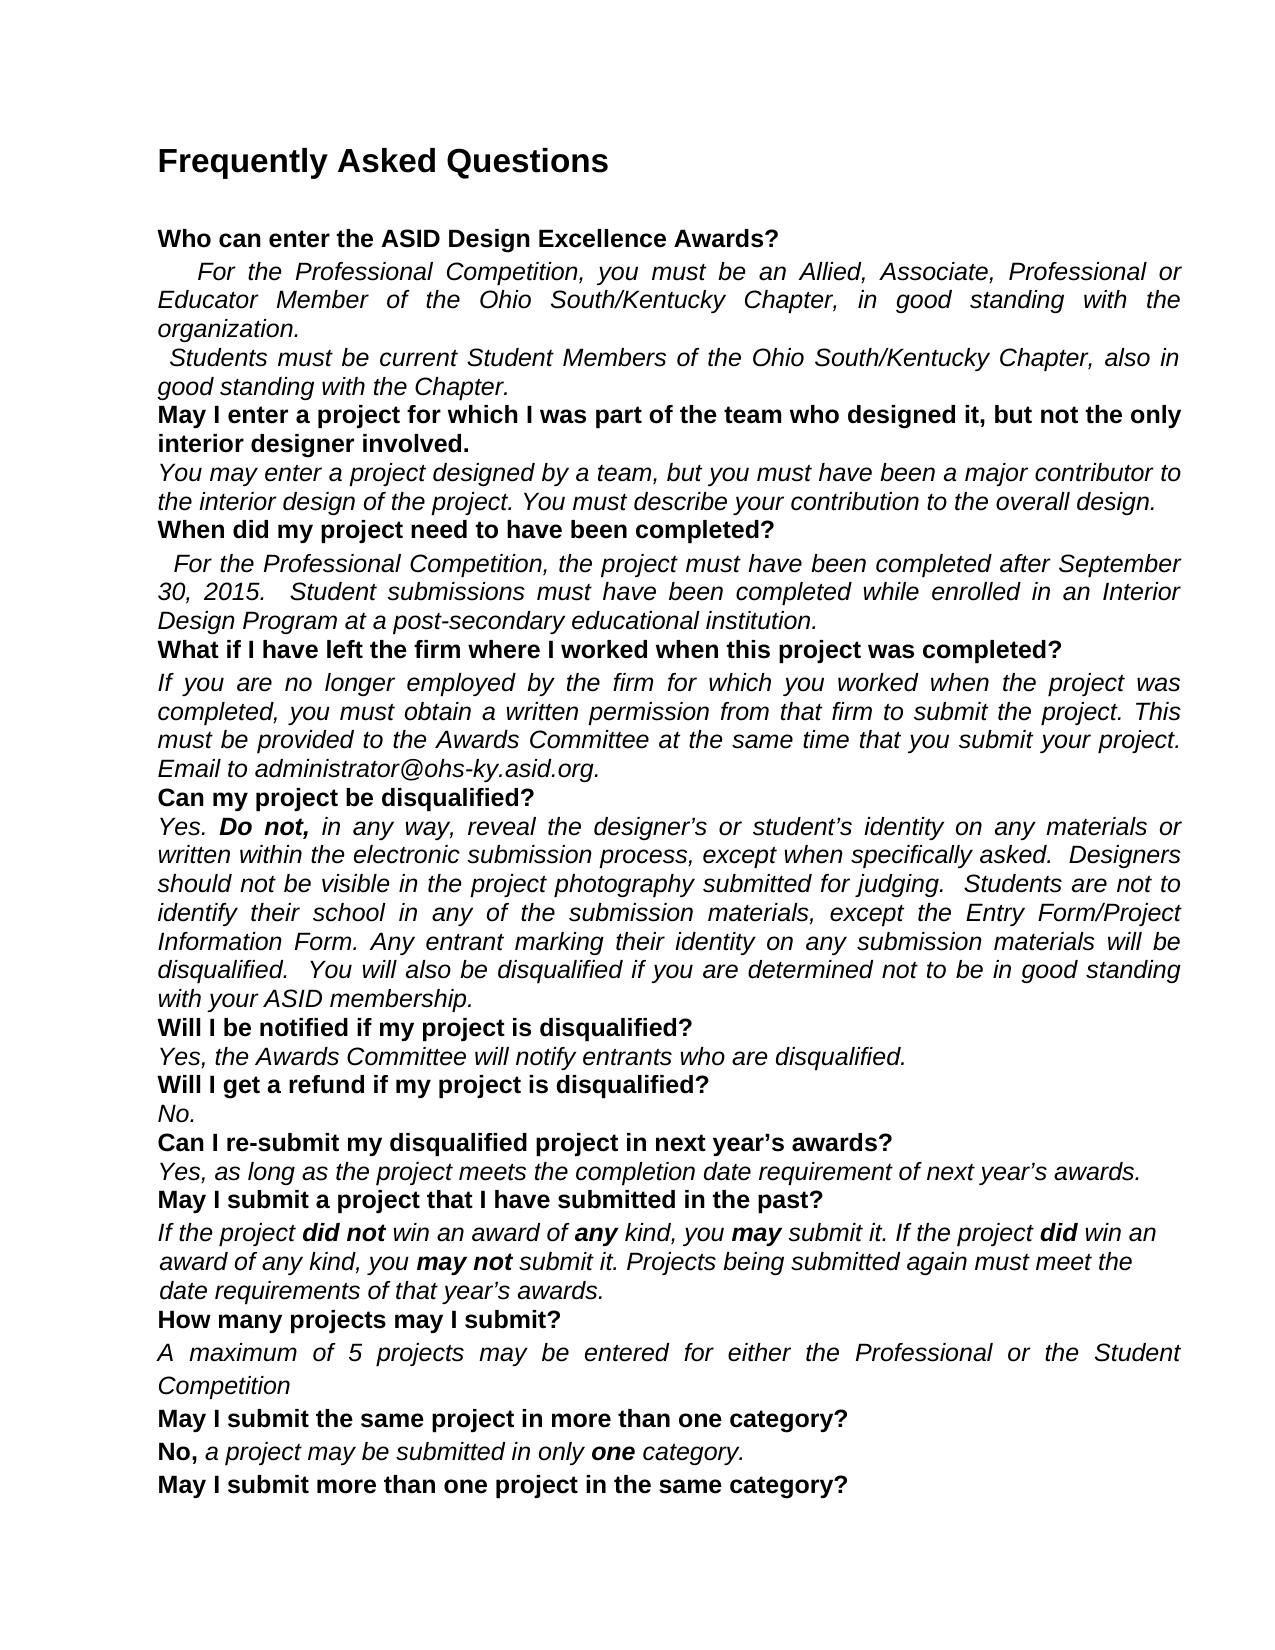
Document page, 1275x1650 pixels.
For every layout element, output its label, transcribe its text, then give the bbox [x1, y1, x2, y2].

text You may enter a project designed by a team, but you must have been a major contributor to the interior design of the project. You must describe your contribution to the overall design. [120, 458, 1185, 516]
text date requirements of that year’s awards. [111, 1276, 1185, 1304]
text No, a project may be submitted in only one category. [120, 1437, 1185, 1465]
text Can my project be disqualified? [120, 783, 1185, 812]
text If you are no longer employed by the firm for which you worked when the project was completed, you must obtain a written permission from that firm to submit the project. This must be provided to the Awards Committee at the same time that you submit your project. Email to administrator@ohs-ky.asid.org. [120, 668, 1185, 783]
text If the project did not win an award of any kind, you may submit it. If the project did win an [111, 1218, 1185, 1247]
text May I submit a project that I have submitted in the past? [120, 1185, 1185, 1214]
text For the Professional Competition, the project must have been completed after September 30, 2015. Student submissions must have been completed while enrolled in an Interior Design Program at a post-secondary educational institution. [120, 548, 1185, 635]
text A maximum of 5 projects may be entered for either the Professional or the Student Competition [120, 1338, 1185, 1399]
text How many projects may I submit? [120, 1304, 1185, 1333]
text When did my project need to have been completed? [120, 516, 1185, 544]
text Yes, the Awards Committee will notify entrants who are disqualified. [120, 1042, 1185, 1070]
text May I submit more than one project in the same category? [120, 1470, 1185, 1498]
text For the Professional Competition, you must be an Allied, Associate, Professional or Educator Member of the Ohio South/Kentucky Chapter, in good standing with the organization. [120, 257, 1185, 343]
text award of any kind, you may not submit it. Projects being submitted again must meet the [111, 1247, 1185, 1276]
text Will I get a refund if my project is disqualified? [120, 1070, 1185, 1099]
text Who can enter the ASID Design Excellence Awards? [157, 224, 1185, 252]
text Frequently Asked Questions [157, 141, 1185, 179]
text Can I re-submit my disqualified project in next year’s awards? [120, 1128, 1185, 1157]
text Yes, as long as the project meets the completion date requirement of next year’s awards. [120, 1157, 1185, 1185]
text Will I be notified if my project is disqualified? [120, 1013, 1185, 1042]
text May I enter a project for which I was part of the team who designed it, but not the only interior designer involved. [120, 401, 1185, 458]
text Students must be current Student Members of the Ohio South/Kentucky Chapter, also in good standing with the Chapter. [120, 343, 1185, 401]
text May I submit the same project in more than one category? [120, 1404, 1185, 1432]
text No. [120, 1099, 1185, 1128]
text What if I have left the firm where I worked when this project was completed? [120, 635, 1185, 663]
text Yes. Do not, in any way, reveal the designer’s or student’s identity on any materials or written within the electronic submission process, except when specifically asked. Designers should not be visible in the project photography submitted for judging. Students are not to identify their school in any of the submission materials, except the Entry Form/Project Information Form. Any entrant marking their identity on any submission materials will be disqualified. You will also be disqualified if you are determined not to be in good standing with your ASID membership. [120, 812, 1185, 1013]
